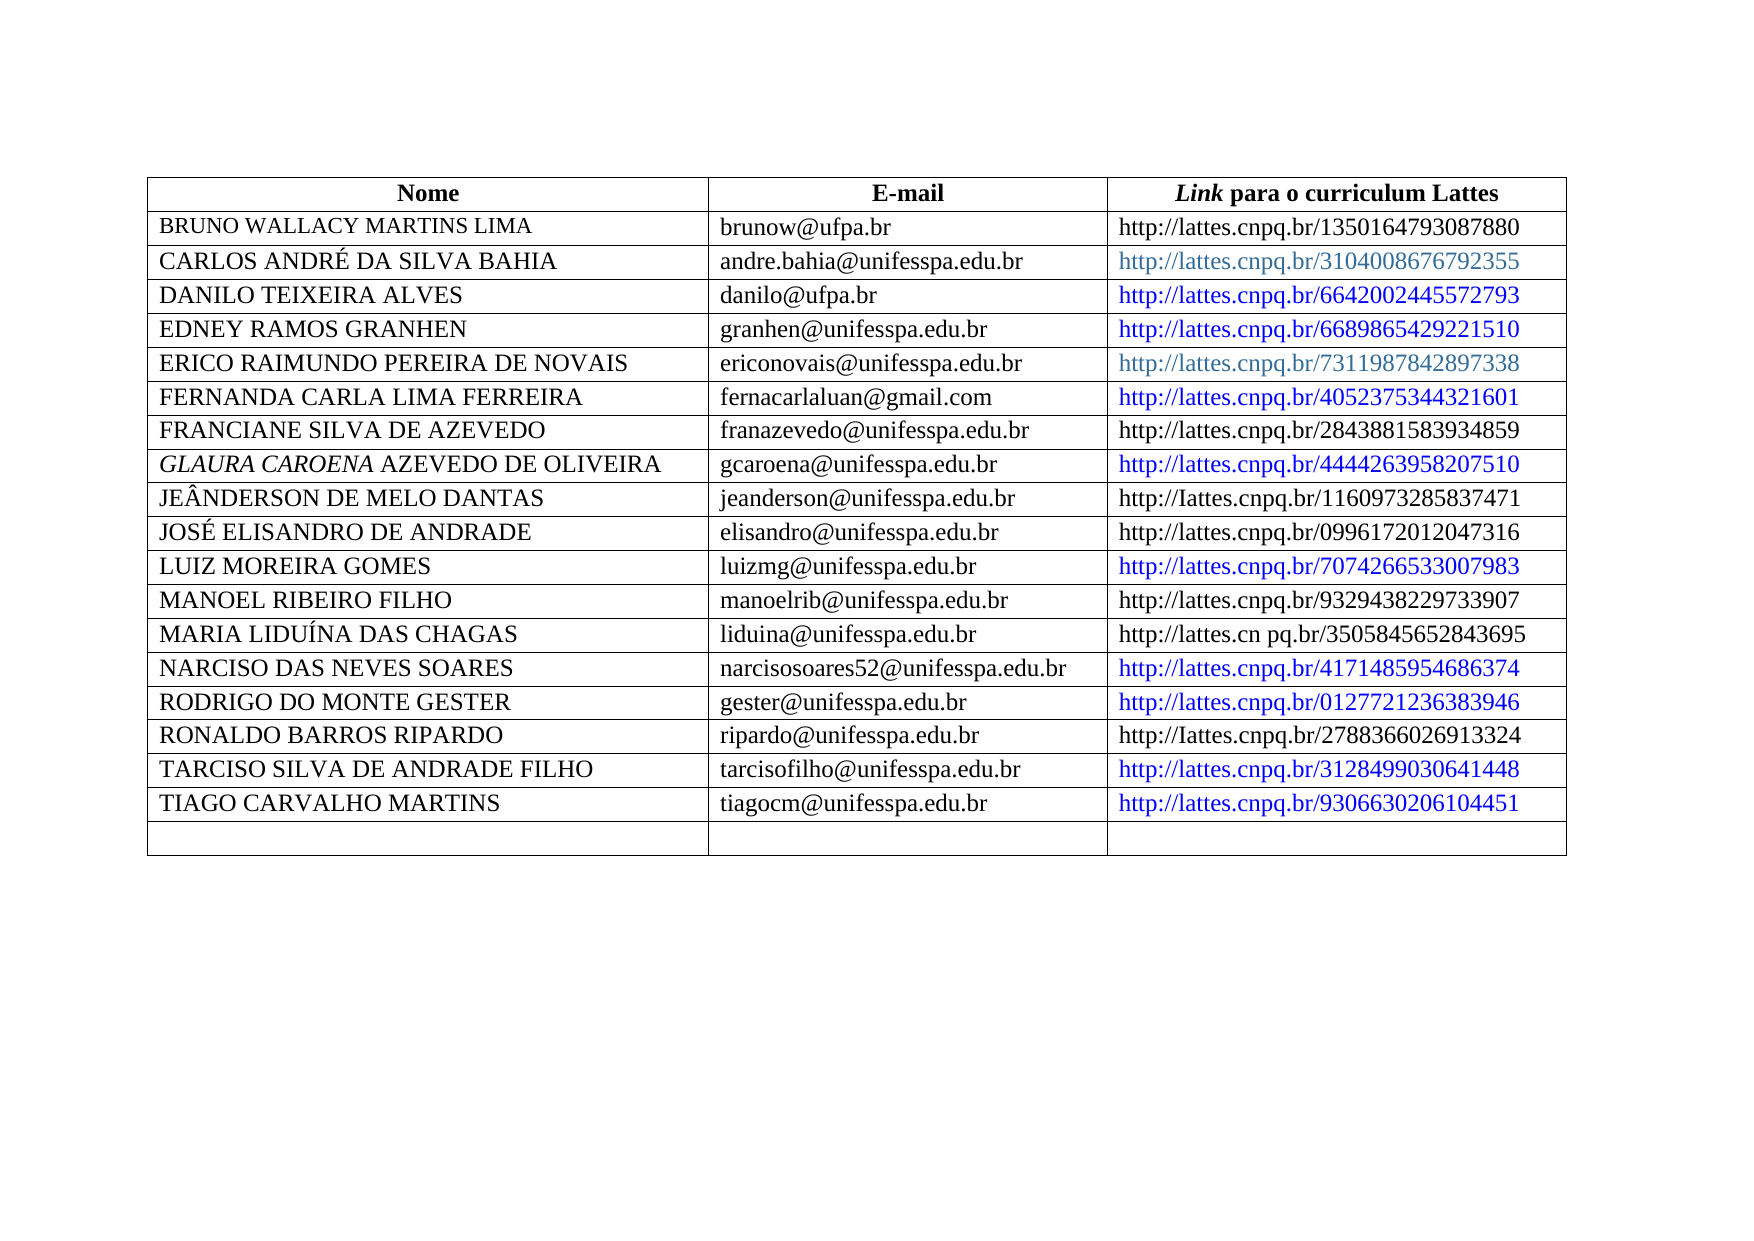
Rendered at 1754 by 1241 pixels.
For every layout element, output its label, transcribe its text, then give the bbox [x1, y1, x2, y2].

table_cell http://Iattes.cnpq.br/1160973285837471 [1108, 483, 1566, 516]
table_cell http://lattes.cnpq.br/1350164793087880 [1108, 212, 1566, 245]
table_cell DANILO TEIXEIRA ALVES [148, 280, 708, 313]
table_cell ERICO RAIMUNDO PEREIRA DE NOVAIS [148, 348, 708, 381]
table_cell elisandro@unifesspa.edu.br [709, 517, 1107, 550]
table_cell RODRIGO DO MONTE GESTER [148, 687, 708, 719]
table_cell luizmg@unifesspa.edu.br [709, 551, 1107, 584]
table_header Nome [148, 178, 708, 211]
table_cell MANOEL RIBEIRO FILHO [148, 585, 708, 618]
table_cell http://lattes.cnpq.br/2843881583934859 [1108, 416, 1566, 448]
table_cell [148, 822, 708, 855]
table_cell http://lattes.cnpq.br/3104008676792355 [1108, 246, 1566, 279]
table_cell liduina@unifesspa.edu.br [709, 619, 1107, 652]
table_cell http://lattes.cnpq.br/6689865429221510 [1108, 314, 1566, 347]
table_cell narcisosoares52@unifesspa.edu.br [709, 653, 1107, 686]
table_cell fernacarlaluan@gmail.com [709, 382, 1107, 414]
table_cell http://lattes.cnpq.br/4171485954686374 [1108, 653, 1566, 686]
table_cell http://Iattes.cnpq.br/2788366026913324 [1108, 720, 1566, 753]
table_header Link para o curriculum Lattes [1108, 178, 1566, 211]
table_header E-mail [709, 178, 1107, 211]
table_cell CARLOS ANDRÉ DA SILVA BAHIA [148, 246, 708, 279]
table_cell ripardo@unifesspa.edu.br [709, 720, 1107, 753]
table_cell NARCISO DAS NEVES SOARES [148, 653, 708, 686]
table_cell http://lattes.cnpq.br/6642002445572793 [1108, 280, 1566, 313]
table_cell BRUNO WALLACY MARTINS LIMA [148, 212, 708, 245]
table_cell http://lattes.cnpq.br/3128499030641448 [1108, 754, 1566, 787]
table_cell gcaroena@unifesspa.edu.br [709, 450, 1107, 482]
table_cell brunow@ufpa.br [709, 212, 1107, 245]
table_cell FRANCIANE SILVA DE AZEVEDO [148, 416, 708, 448]
table_cell http://lattes.cnpq.br/7074266533007983 [1108, 551, 1566, 584]
table_cell [1108, 822, 1566, 855]
table_cell FERNANDA CARLA LIMA FERREIRA [148, 382, 708, 414]
table_cell ericonovais@unifesspa.edu.br [709, 348, 1107, 381]
table_cell MARIA LIDUÍNA DAS CHAGAS [148, 619, 708, 652]
table_cell GLAURA CAROENA AZEVEDO DE OLIVEIRA [148, 450, 708, 482]
table_cell http://lattes.cnpq.br/0996172012047316 [1108, 517, 1566, 550]
table_cell jeanderson@unifesspa.edu.br [709, 483, 1107, 516]
table_cell manoelrib@unifesspa.edu.br [709, 585, 1107, 618]
table_cell http://lattes.cnpq.br/9329438229733907 [1108, 585, 1566, 618]
table_cell andre.bahia@unifesspa.edu.br [709, 246, 1107, 279]
table_cell JOSÉ ELISANDRO DE ANDRADE [148, 517, 708, 550]
table_cell http://lattes.cnpq.br/0127721236383946 [1108, 687, 1566, 719]
table_cell franazevedo@unifesspa.edu.br [709, 416, 1107, 448]
table_cell http://lattes.cnpq.br/9306630206104451 [1108, 788, 1566, 821]
table_cell danilo@ufpa.br [709, 280, 1107, 313]
table_cell RONALDO BARROS RIPARDO [148, 720, 708, 753]
table_cell EDNEY RAMOS GRANHEN [148, 314, 708, 347]
table_cell granhen@unifesspa.edu.br [709, 314, 1107, 347]
table_cell tarcisofilho@unifesspa.edu.br [709, 754, 1107, 787]
table_cell tiagocm@unifesspa.edu.br [709, 788, 1107, 821]
table_cell LUIZ MOREIRA GOMES [148, 551, 708, 584]
table_cell [709, 822, 1107, 855]
table_cell http://lattes.cnpq.br/4444263958207510 [1108, 450, 1566, 482]
table_cell http://lattes.cn pq.br/3505845652843695 [1108, 619, 1566, 652]
table_cell http://lattes.cnpq.br/7311987842897338 [1108, 348, 1566, 381]
table_cell gester@unifesspa.edu.br [709, 687, 1107, 719]
table_cell TIAGO CARVALHO MARTINS [148, 788, 708, 821]
table_cell TARCISO SILVA DE ANDRADE FILHO [148, 754, 708, 787]
table_cell JEÂNDERSON DE MELO DANTAS [148, 483, 708, 516]
table_cell http://lattes.cnpq.br/4052375344321601 [1108, 382, 1566, 414]
